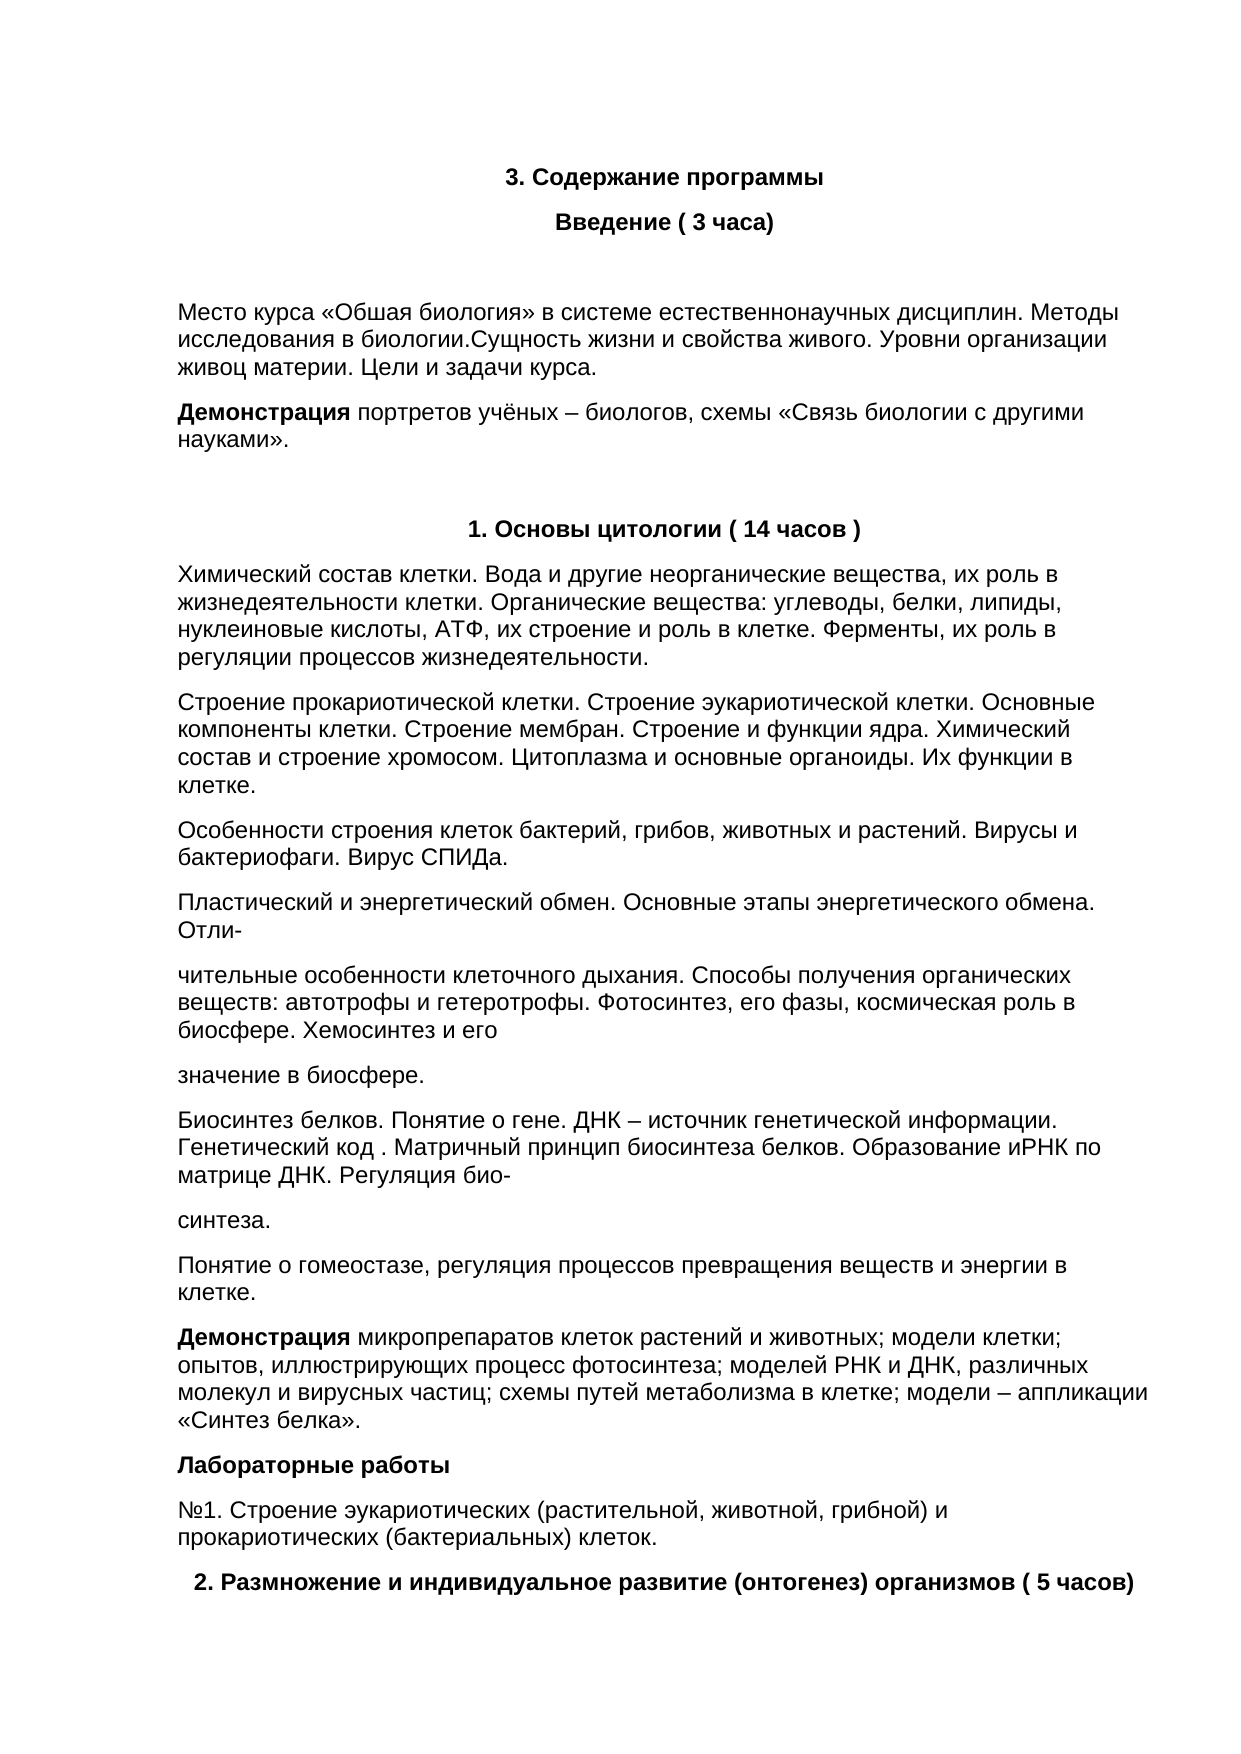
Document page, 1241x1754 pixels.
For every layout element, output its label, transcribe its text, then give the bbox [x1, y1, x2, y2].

text Пластический и энергетический обмен. Основные этапы энергетического обмена. Отли- [177, 888, 1152, 943]
text Демонстрация портретов учёных – биологов, схемы «Связь биологии с другими науками». [177, 398, 1152, 453]
text №1. Строение эукариотических (растительной, животной, грибной) и прокариотических (бактериальных) клеток. [177, 1496, 1152, 1551]
text 2. Размножение и индивидуальное развитие (онтогенез) организмов ( 5 часов) [177, 1568, 1152, 1596]
text Демонстрация микропрепаратов клеток растений и животных; модели клетки; опытов, иллюстрирующих процесс фотосинтеза; моделей РНК и ДНК, различных молекул и вирусных частиц; схемы путей метаболизма в клетке; модели – аппликации «Синтез белка». [177, 1323, 1152, 1433]
text значение в биосфере. [177, 1061, 1152, 1088]
text Химический состав клетки. Вода и другие неорганические вещества, их роль в жизнедеятельности клетки. Органические вещества: углеводы, белки, липиды, нуклеиновые кислоты, АТФ, их строение и роль в клетке. Ферменты, их роль в регуляции процессов жизнедеятельности. [177, 560, 1152, 671]
text Понятие о гомеостазе, регуляция процессов превращения веществ и энергии в клетке. [177, 1251, 1152, 1306]
text Биосинтез белков. Понятие о гене. ДНК – источник генетической информации. Генетический код . Матричный принцип биосинтеза белков. Образование иРНК по матрице ДНК. Регуляция био- [177, 1106, 1152, 1188]
text Введение ( 3 часа) [177, 208, 1152, 236]
text чительные особенности клеточного дыхания. Способы получения органических веществ: автотрофы и гетеротрофы. Фотосинтез, его фазы, космическая роль в биосфере. Хемосинтез и его [177, 961, 1152, 1043]
text Лабораторные работы [177, 1451, 1152, 1478]
text Особенности строения клеток бактерий, грибов, животных и растений. Вирусы и бактериофаги. Вирус СПИДа. [177, 816, 1152, 871]
text Место курса «Обшая биология» в системе естественнонаучных дисциплин. Методы исследования в биологии.Сущность жизни и свойства живого. Уровни организации живоц материи. Цели и задачи курса. [177, 298, 1152, 381]
text синтеза. [177, 1206, 1152, 1233]
text Строение прокариотической клетки. Строение эукариотической клетки. Основные компоненты клетки. Строение мембран. Строение и функции ядра. Химический состав и строение хромосом. Цитоплазма и основные органоиды. Их функции в клетке. [177, 688, 1152, 798]
text 3. Содержание программы [177, 163, 1152, 191]
text 1. Основы цитологии ( 14 часов ) [177, 515, 1152, 543]
